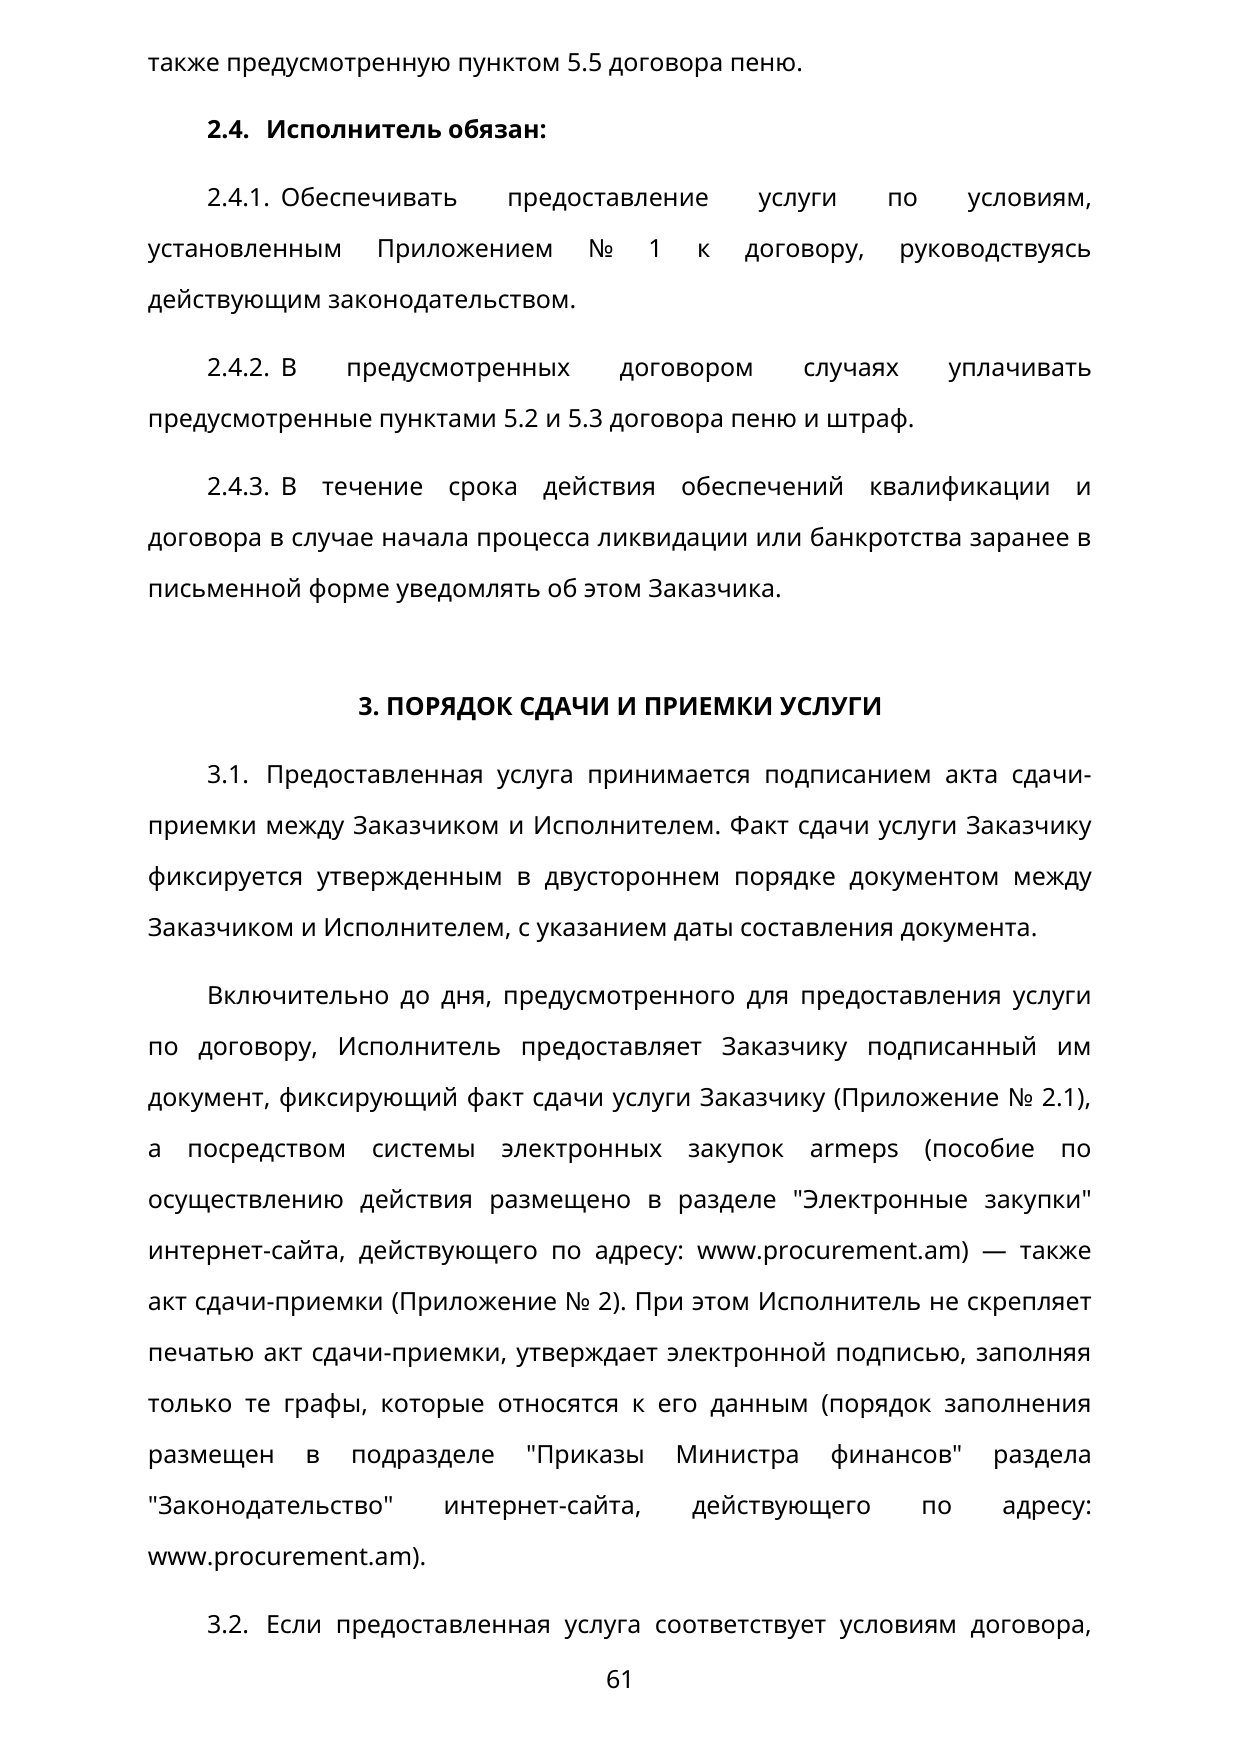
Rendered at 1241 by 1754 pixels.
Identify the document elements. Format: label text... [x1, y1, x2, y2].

text 2.4.1. Обеспечивать предоставление услуги по условиям, установленным Приложением № 1 к договору, руководствуясь действующим законодательством. [148, 180, 1092, 316]
text 2.4.3. В течение срока действия обеспечений квалификации и договора в случае начала процесса ликвидации или банкротства заранее в письменной форме уведомлять об этом Заказчика. [148, 468, 1092, 604]
text 3.1. Предоставленная услуга принимается подписанием акта сдачи-приемки между Заказчиком и Исполнителем. Факт сдачи услуги Заказчику фиксируется утвержденным в двустороннем порядке документом между Заказчиком и Исполнителем, с указанием даты составления документа. [148, 757, 1092, 944]
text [148, 44, 1092, 78]
text Включительно до дня, предусмотренного для предоставления услуги по договору, Исполнитель предоставляет Заказчику подписанный им документ, фиксирующий факт сдачи услуги Заказчику (Приложение № 2.1), а посредством системы электронных закупок armeps (пособие по осуществлению действия размещено в разделе "Электронные закупки" интернет-сайта, действующего по адресу: www.procurement.am) — также акт сдачи-приемки (Приложение № 2). При этом Исполнитель не скрепляет печатью акт сдачи-приемки, утверждает электронной подписью, заполняя только те графы, которые относятся к его данным (порядок заполнения размещен в подразделе "Приказы Министра финансов" раздела "Законодательство" интернет-сайта, действующего по адресу: www.procurement.am). [148, 977, 1092, 1573]
text 2.4.2. В предусмотренных договором случаях уплачивать предусмотренные пунктами 5.2 и 5.3 договора пеню и штраф. [148, 349, 1092, 435]
text 2.4. Исполнитель обязан: [148, 112, 1092, 146]
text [148, 1607, 1092, 1641]
text 3. ПОРЯДОК СДАЧИ И ПРИЕМКИ УСЛУГИ [148, 689, 1092, 723]
